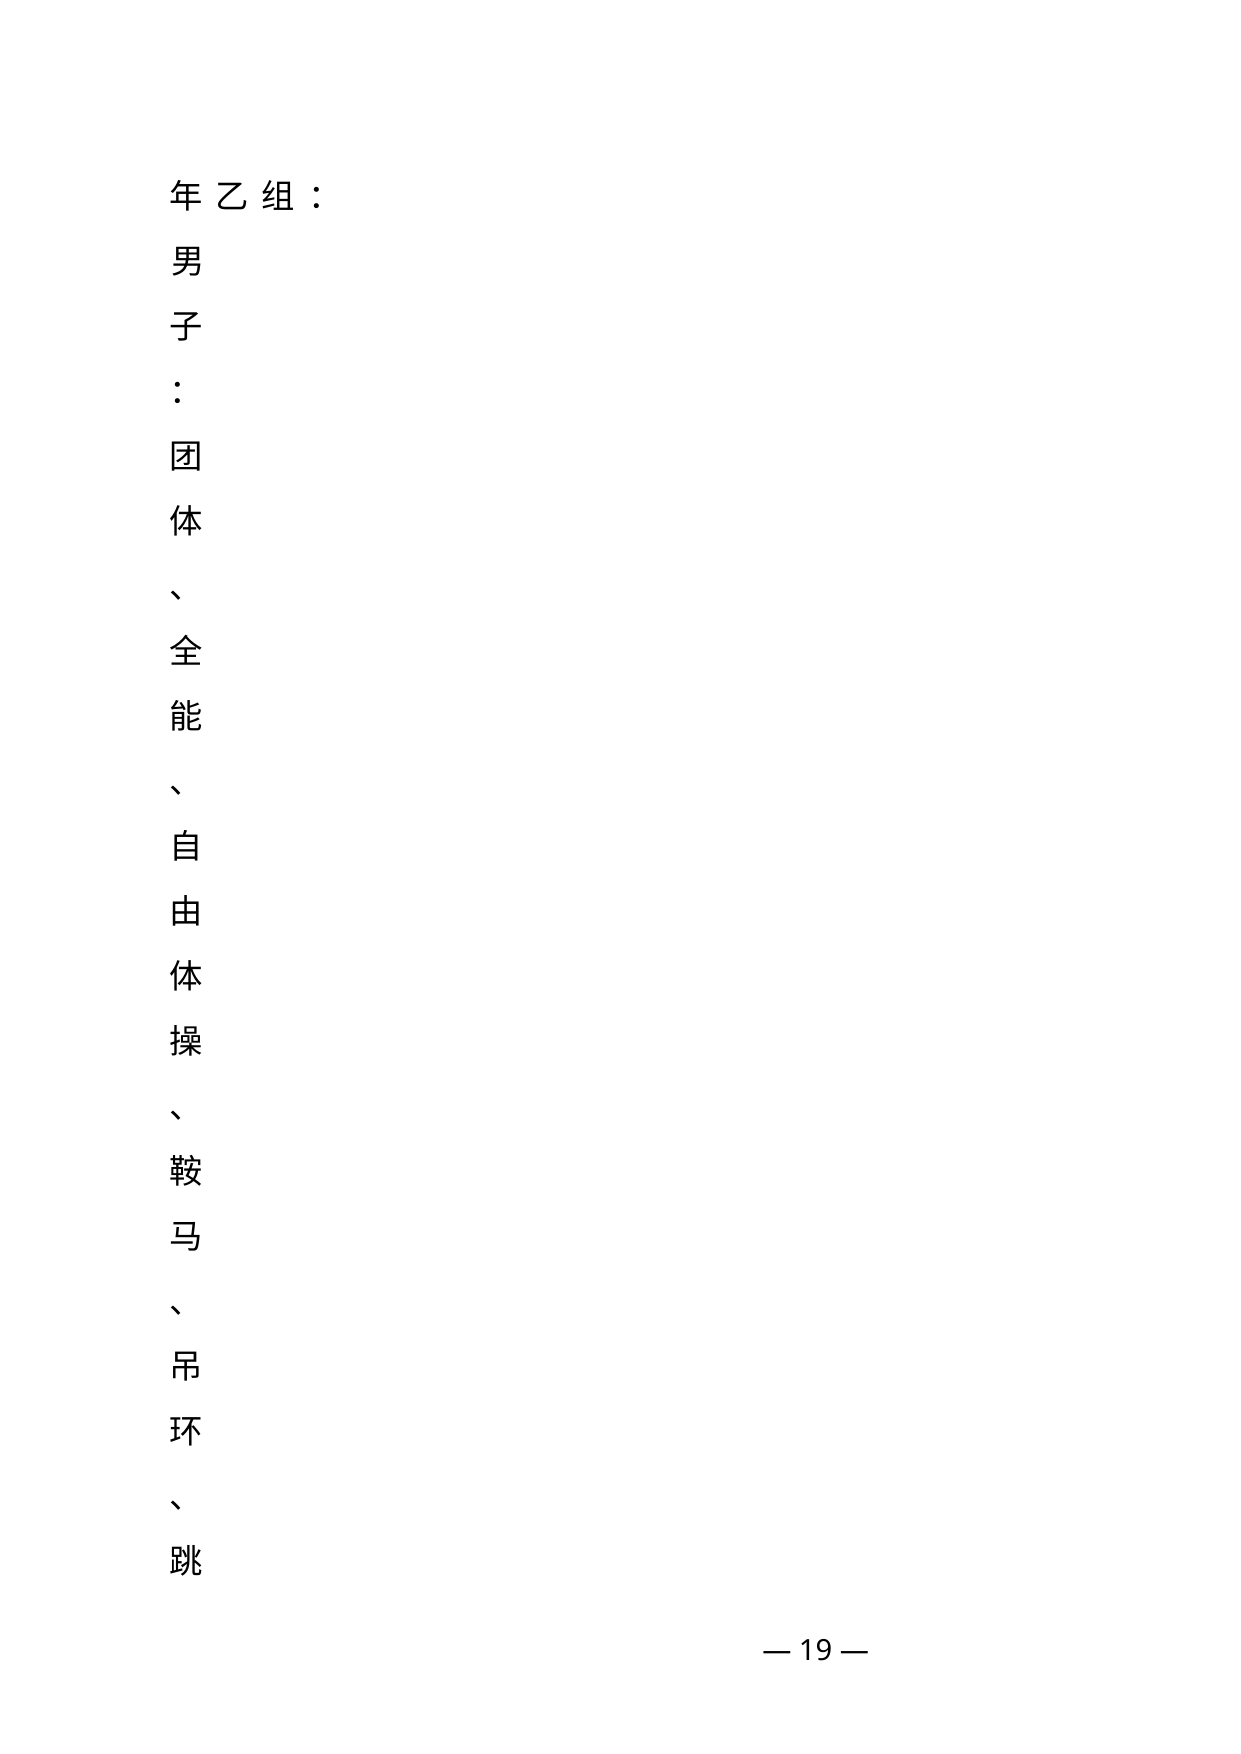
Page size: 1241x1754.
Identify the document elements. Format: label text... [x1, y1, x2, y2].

text 少年乙组： [169, 162, 1071, 227]
